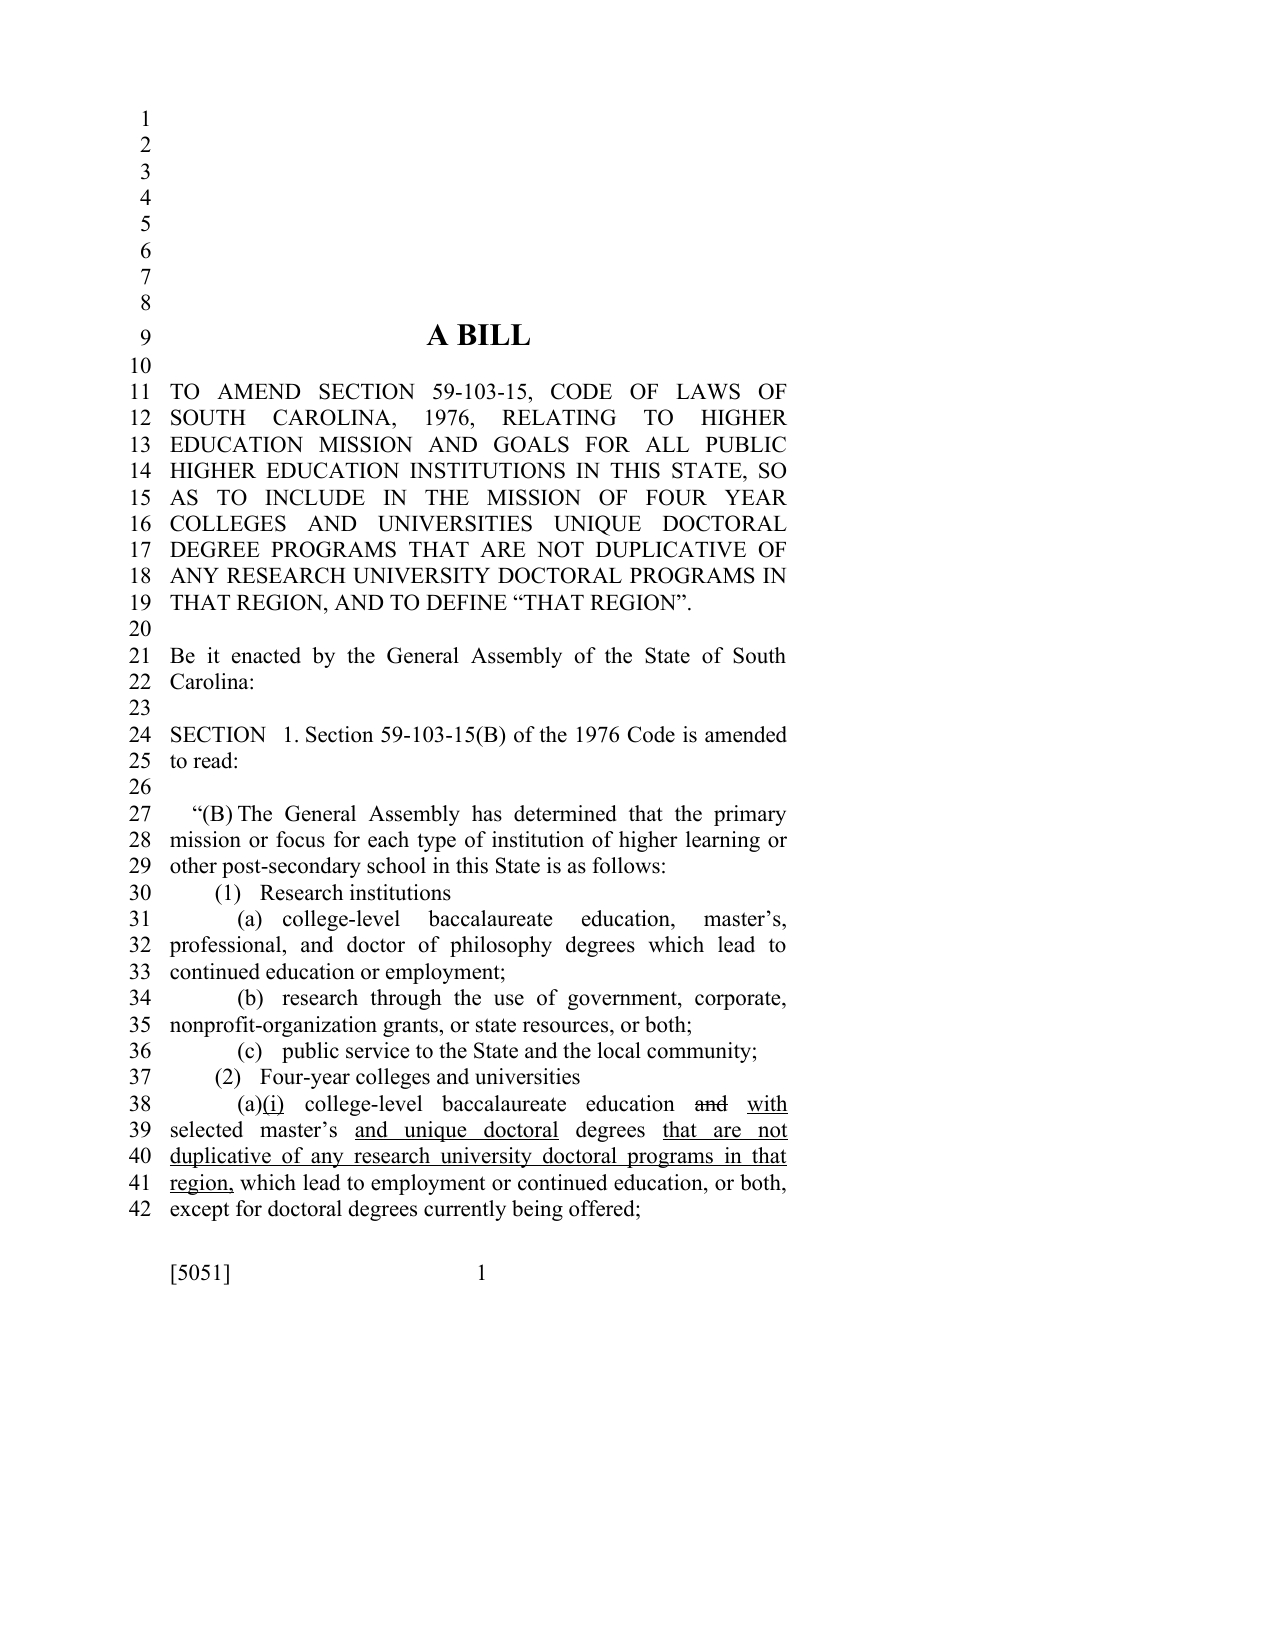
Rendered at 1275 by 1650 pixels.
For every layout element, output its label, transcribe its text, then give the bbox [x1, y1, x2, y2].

text (1) Research institutions [169, 879, 787, 905]
text (b) research through the use of government, corporate, nonprofit-organization grants, or state resources, or both; [169, 984, 787, 1037]
text “(B) The General Assembly has determined that the primary mission or focus for each type of institution of higher learning or other post-secondary school in this State is as follows: [169, 800, 787, 879]
text (2) Four-year colleges and universities [169, 1063, 787, 1090]
text TO AMEND SECTION 59-103-15, CODE OF LAWS OF SOUTH CAROLINA, 1976, RELATING TO HIGHER EDUCATION MISSION AND GOALS FOR ALL PUBLIC HIGHER EDUCATION INSTITUTIONS IN THIS STATE, SO AS TO INCLUDE IN THE MISSION OF FOUR YEAR COLLEGES AND UNIVERSITIES UNIQUE DOCTORAL DEGREE PROGRAMS THAT ARE NOT DUPLICATIVE OF ANY RESEARCH UNIVERSITY DOCTORAL PROGRAMS IN THAT REGION, AND TO DEFINE “THAT REGION”. [169, 378, 787, 615]
text A BILL [169, 316, 787, 352]
text (a)(i) college-level baccalaureate education and with selected master’s and unique doctoral degrees that are not duplicative of any research university doctoral programs in that region, which lead to employment or continued education, or both, except for doctoral degrees currently being offered; [169, 1090, 787, 1165]
text (c) public service to the State and the local community; [169, 1037, 787, 1063]
text Be it enacted by the General Assembly of the State of South Carolina: [169, 642, 787, 694]
text (a)(i) college-level baccalaureate education and with selected master’s and unique doctoral degrees that are not duplicative of any research university doctoral programs in that region, which lead to employment or continued education, or both, except for doctoral degrees currently being offered; [169, 1166, 787, 1221]
text (a) college-level baccalaureate education, master’s, professional, and doctor of philosophy degrees which lead to continued education or employment; [169, 905, 787, 984]
text SECTION 1. Section 59-103-15(B) of the 1976 Code is amended to read: [169, 721, 787, 773]
